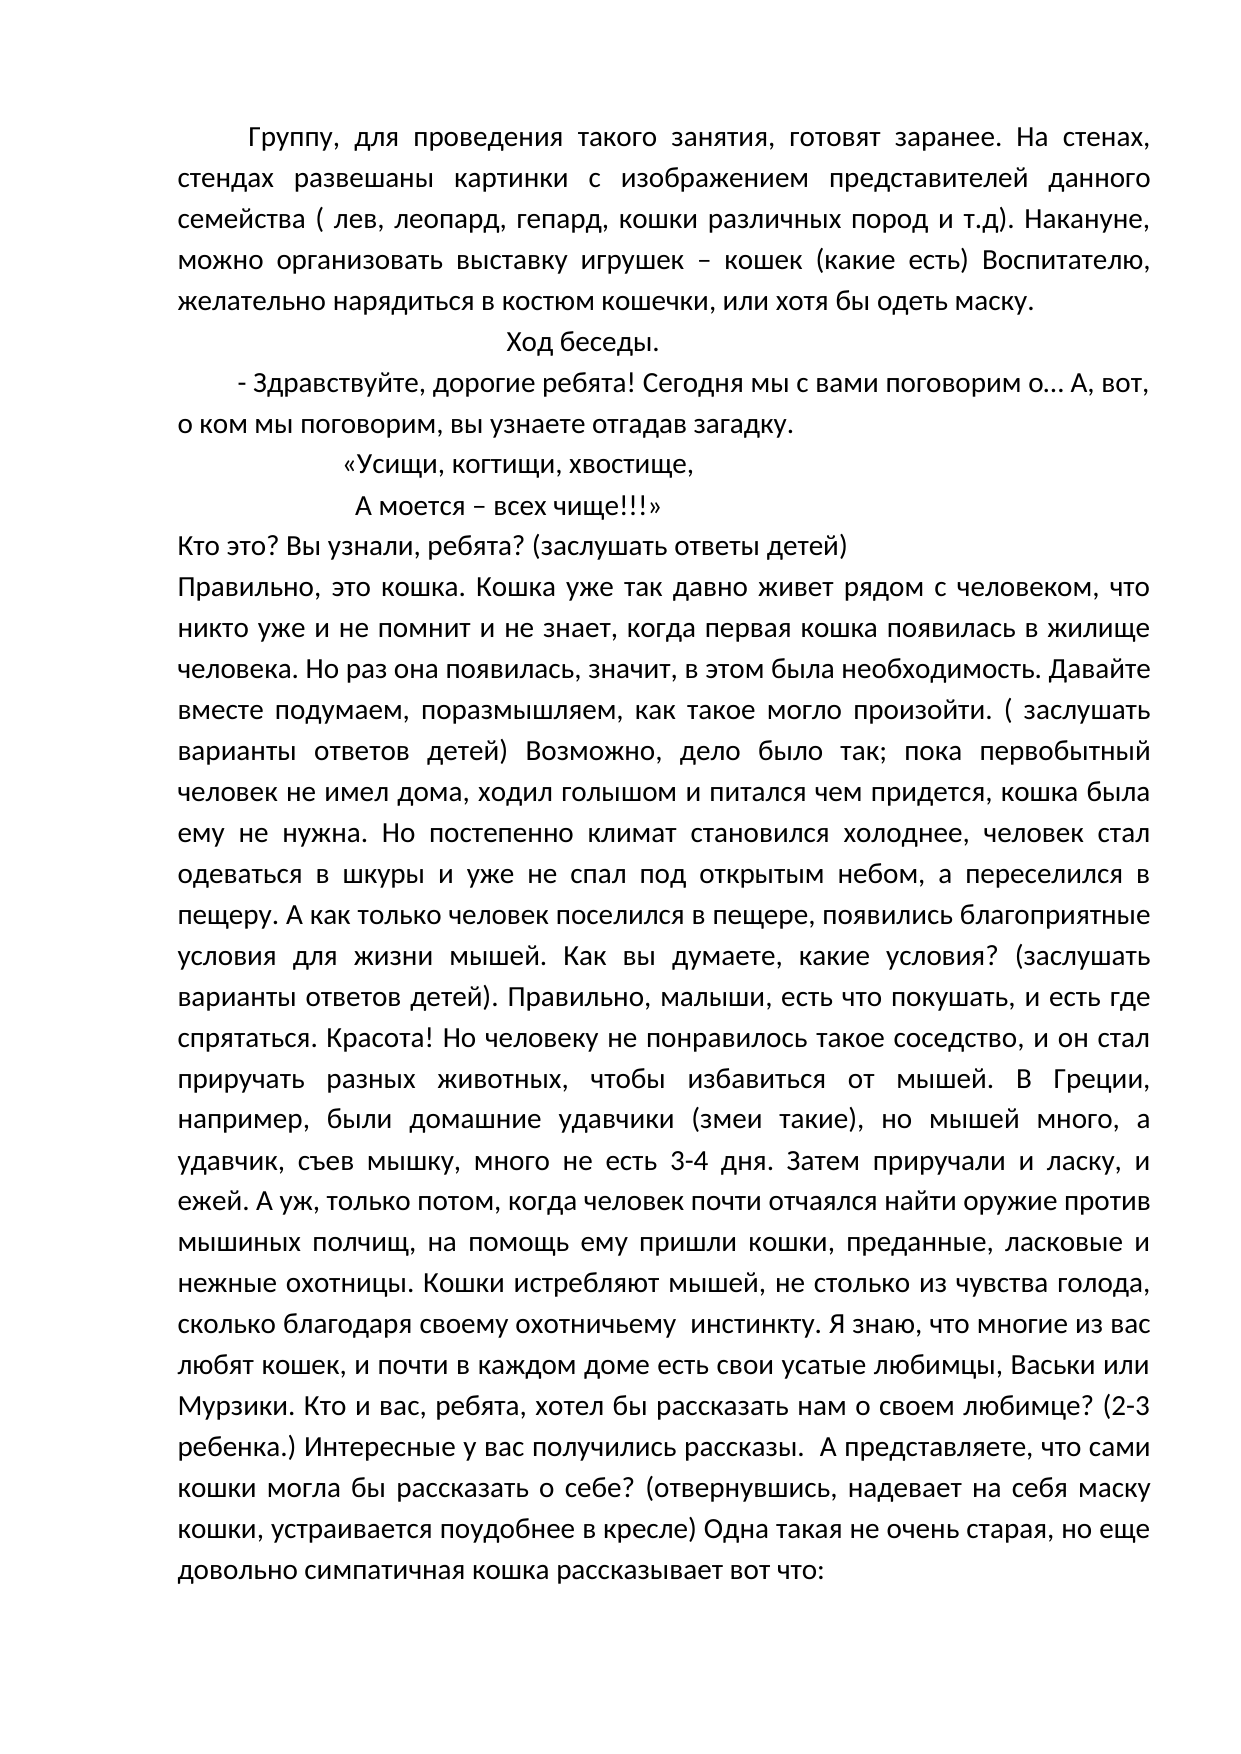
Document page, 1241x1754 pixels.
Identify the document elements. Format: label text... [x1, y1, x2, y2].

text А моется – всех чище!!!» [177, 487, 1152, 522]
text Кто это? Вы узнали, ребята? (заслушать ответы детей) [177, 527, 1152, 563]
text - Здравствуйте, дорогие ребята! Сегодня мы с вами поговорим о… А, вот, о ком мы поговорим, вы узнаете отгадав загадку. [177, 364, 1152, 440]
text «Усищи, когтищи, хвостище, [177, 446, 1152, 481]
text Группу, для проведения такого занятия, готовят заранее. На стенах, стендах развешаны картинки с изображением представителей данного семейства ( лев, леопард, гепард, кошки различных пород и т.д). Накануне, можно организовать выставку игрушек – кошек (какие есть) Воспитателю, желательно нарядиться в костюм кошечки, или хотя бы одеть маску. [177, 118, 1152, 317]
text Ход беседы. [177, 323, 1152, 358]
text Правильно, это кошка. Кошка уже так давно живет рядом с человеком, что никто уже и не помнит и не знает, когда первая кошка появилась в жилище человека. Но раз она появилась, значит, в этом была необходимость. Давайте вместе подумаем, поразмышляем, как такое могло произойти. ( заслушать варианты ответов детей) Возможно, дело было так; пока первобытный человек не имел дома, ходил голышом и питался чем придется, кошка была ему не нужна. Но постепенно климат становился холоднее, человек стал одеваться в шкуры и уже не спал под открытым небом, а переселился в пещеру. А как только человек поселился в пещере, появились благоприятные условия для жизни мышей. Как вы думаете, какие условия? (заслушать варианты ответов детей). Правильно, малыши, есть что покушать, и есть где спрятаться. Красота! Но человеку не понравилось такое соседство, и он стал приручать разных животных, чтобы избавиться от мышей. В Греции, например, были домашние удавчики (змеи такие), но мышей много, а удавчик, съев мышку, много не есть 3-4 дня. Затем приручали и ласку, и ежей. А уж, только потом, когда человек почти отчаялся найти оружие против мышиных полчищ, на помощь ему пришли кошки, преданные, ласковые и нежные охотницы. Кошки истребляют мышей, не столько из чувства голода, сколько благодаря своему охотничьему инстинкту. Я знаю, что многие из вас любят кошек, и почти в каждом доме есть свои усатые любимцы, Васьки или Мурзики. Кто и вас, ребята, хотел бы рассказать нам о своем любимце? (2-3 ребенка.) Интересные у вас получились рассказы. А представляете, что сами кошки могла бы рассказать о себе? (отвернувшись, надевает на себя маску кошки, устраивается поудобнее в кресле) Одна такая не очень старая, но еще довольно симпатичная кошка рассказывает вот что: [177, 568, 1152, 1587]
